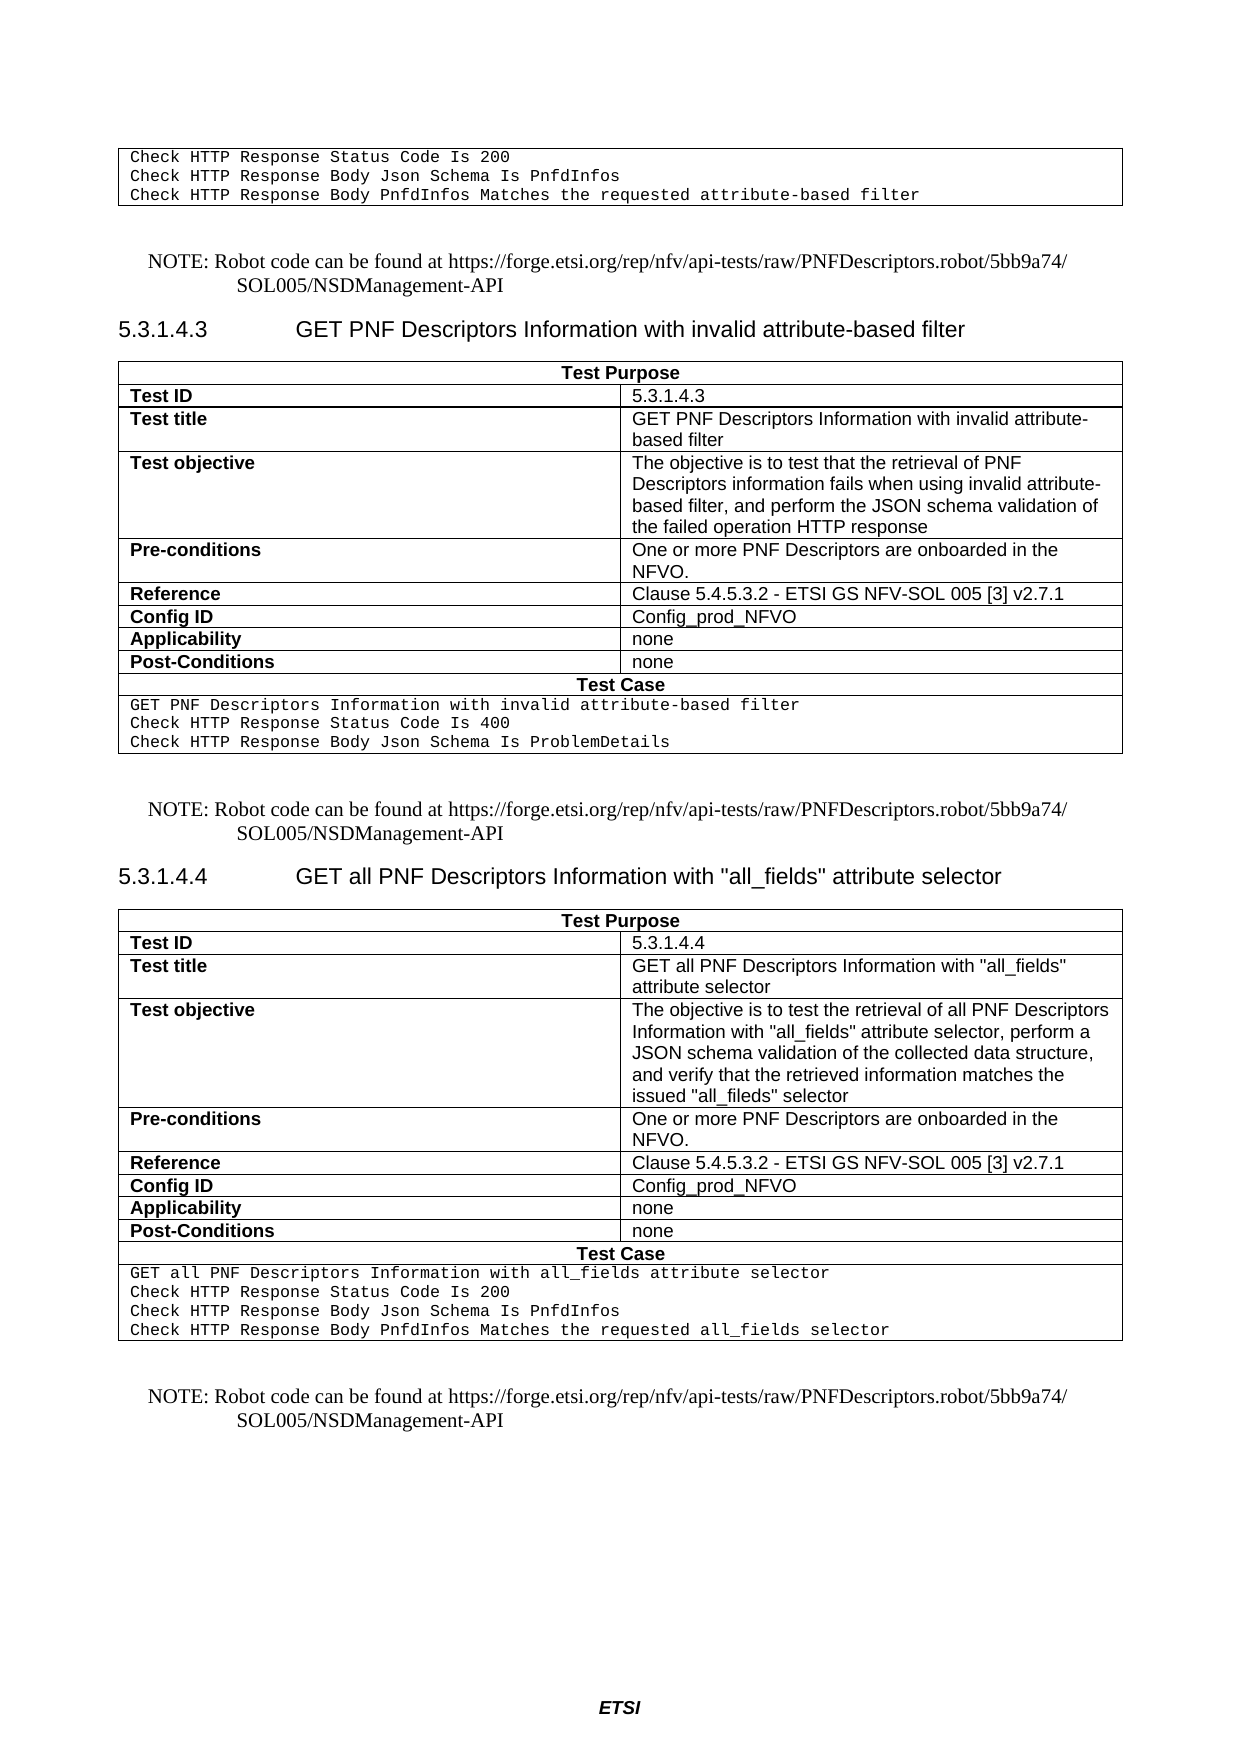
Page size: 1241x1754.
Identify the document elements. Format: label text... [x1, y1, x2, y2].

table_cell 5.3.1.4.4 [621, 932, 1122, 954]
table_cell Clause 5.4.5.3.2 - ETSI GS NFV-SOL 005 [3] v2.7.1 [621, 583, 1122, 604]
table_cell none [621, 651, 1122, 672]
table_cell Test ID [119, 385, 620, 406]
table_cell GET PNF Descriptors Information with invalid attribute-based filter Check HTTP Response Status Code Is 400 Check HTTP Response Body Json Schema Is ProblemDetails [119, 696, 1122, 753]
table_cell Test objective [119, 999, 620, 1107]
table_cell Test objective [119, 452, 620, 538]
table_cell Test Case [119, 674, 1122, 695]
table_cell Config ID [119, 606, 620, 627]
table_cell Test ID [119, 932, 620, 954]
table_cell Reference [119, 583, 620, 604]
table_cell Applicability [119, 628, 620, 650]
table_cell Test title [119, 408, 620, 451]
table_cell GET all PNF Descriptors Information with all_fields attribute selector Check HTTP Response Status Code Is 200 Check HTTP Response Body Json Schema Is PnfdInfos Check HTTP Response Body PnfdInfos Matches the requested all_fields selector [119, 1265, 1122, 1340]
text NOTE: Robot code can be found at https://forge.etsi.org/rep/nfv/api-tests/raw/PNFDescriptors.robot/5bb9a74/SOL005/NSDManagement-API [148, 249, 1122, 297]
table_cell Config ID [119, 1175, 620, 1196]
table_cell none [621, 1197, 1122, 1219]
table_cell Post-Conditions [119, 1220, 620, 1241]
table_cell Pre-conditions [119, 1108, 620, 1151]
table_cell GET all PNF Descriptors Information with "all_fields" attribute selector [621, 955, 1122, 998]
subtitle 5.3.1.4.3 GET PNF Descriptors Information with invalid attribute-based filter [118, 316, 1122, 342]
table_cell Reference [119, 1152, 620, 1173]
table_cell Pre-conditions [119, 539, 620, 582]
table_cell Applicability [119, 1197, 620, 1219]
table_cell GET PNF Descriptors Information with invalid attribute-based filter [621, 408, 1122, 451]
table_cell The objective is to test that the retrieval of PNF Descriptors information fails when using invalid attribute-based filter, and perform the JSON schema validation of the failed operation HTTP response [621, 452, 1122, 538]
table_cell Config_prod_NFVO [621, 606, 1122, 627]
table_cell Test title [119, 955, 620, 998]
text NOTE: Robot code can be found at https://forge.etsi.org/rep/nfv/api-tests/raw/PNFDescriptors.robot/5bb9a74/SOL005/NSDManagement-API [148, 1384, 1122, 1432]
table_cell none [621, 628, 1122, 650]
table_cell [119, 149, 1122, 205]
table_cell One or more PNF Descriptors are onboarded in the NFVO. [621, 539, 1122, 582]
table_header Test Purpose [119, 362, 1122, 384]
table_header Test Purpose [119, 910, 1122, 931]
table_cell none [621, 1220, 1122, 1241]
table_cell 5.3.1.4.3 [621, 385, 1122, 406]
table_cell Test Case [119, 1242, 1122, 1264]
table_cell Config_prod_NFVO [621, 1175, 1122, 1196]
table_cell Post-Conditions [119, 651, 620, 672]
text NOTE: Robot code can be found at https://forge.etsi.org/rep/nfv/api-tests/raw/PNFDescriptors.robot/5bb9a74/SOL005/NSDManagement-API [148, 796, 1122, 844]
table_cell Clause 5.4.5.3.2 - ETSI GS NFV-SOL 005 [3] v2.7.1 [621, 1152, 1122, 1173]
table_cell One or more PNF Descriptors are onboarded in the NFVO. [621, 1108, 1122, 1151]
subtitle 5.3.1.4.4 GET all PNF Descriptors Information with "all_fields" attribute selector [118, 863, 1122, 890]
table_cell The objective is to test the retrieval of all PNF Descriptors Information with "all_fields" attribute selector, perform a JSON schema validation of the collected data structure, and verify that the retrieved information matches the issued "all_fileds" selector [621, 999, 1122, 1107]
